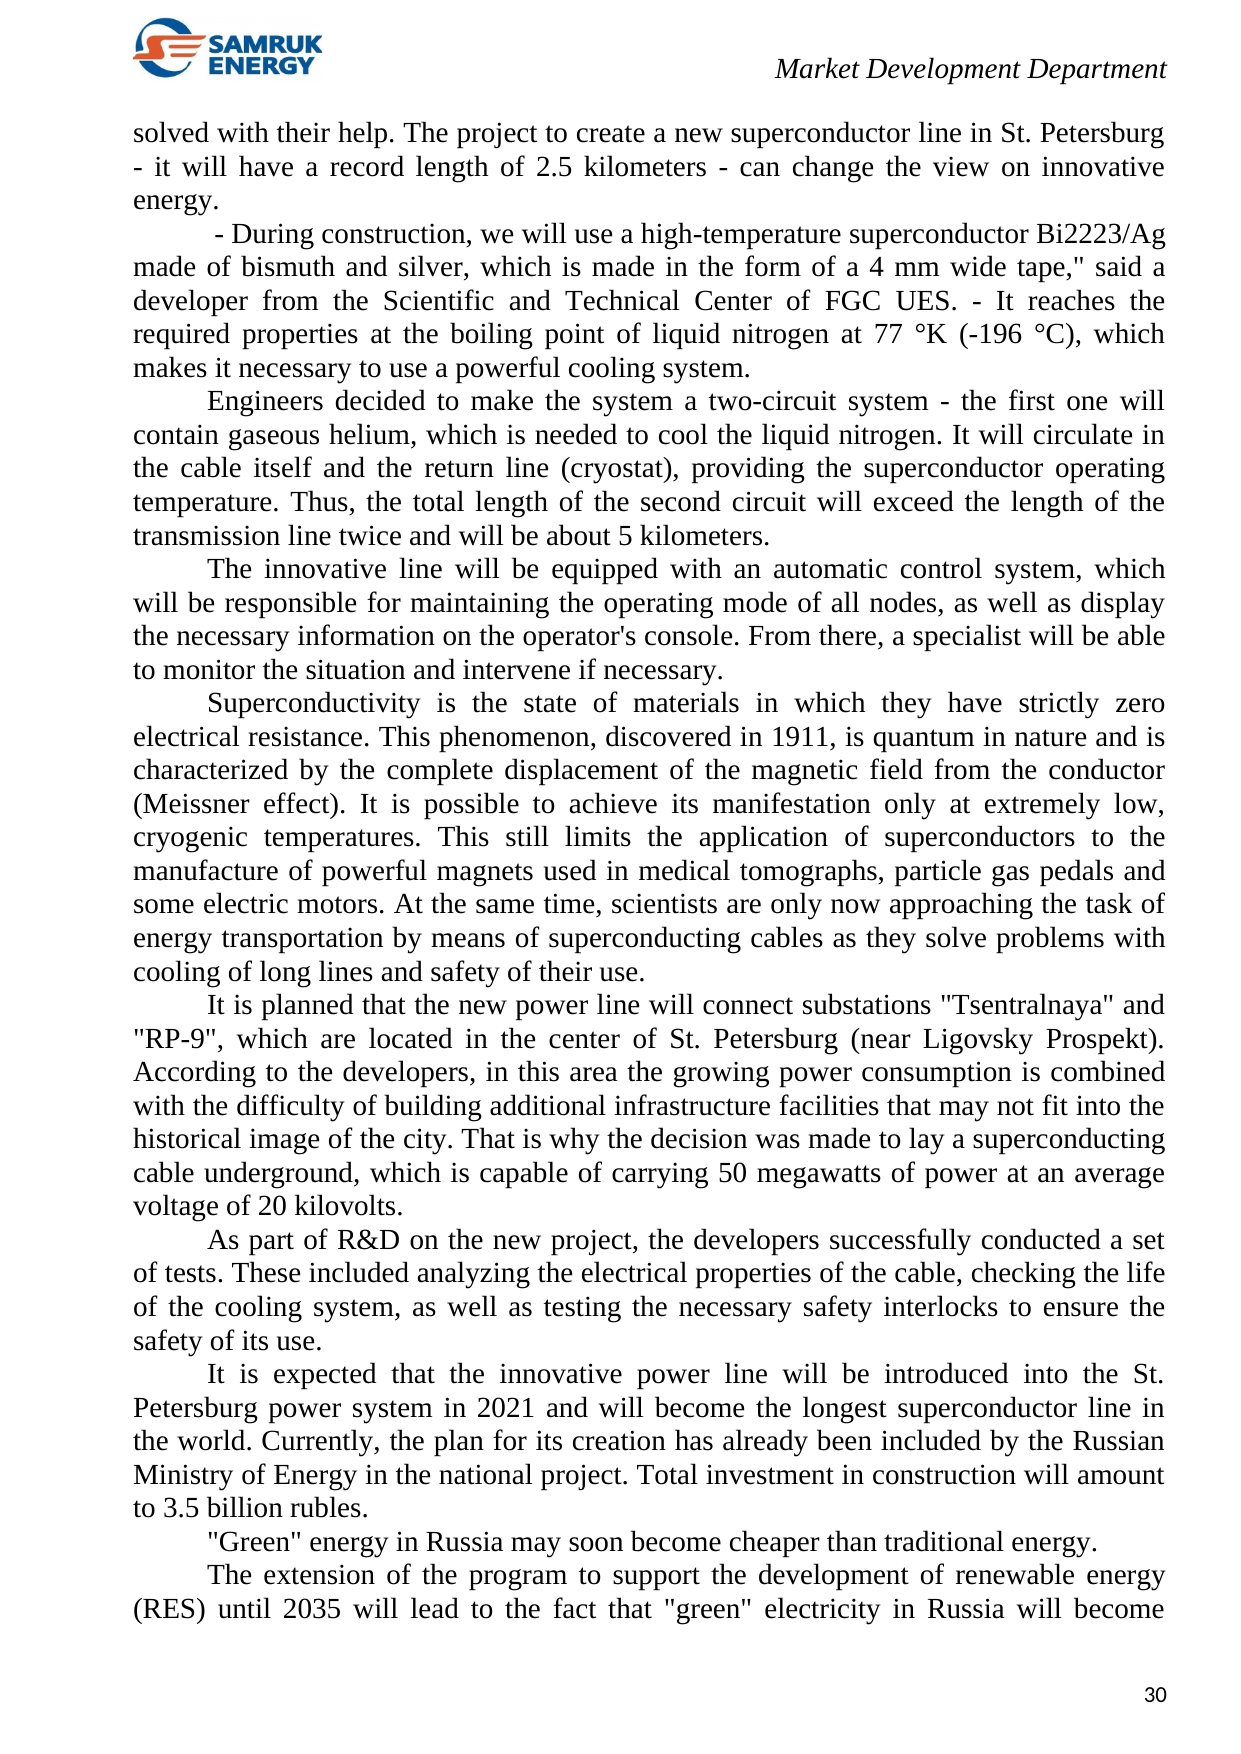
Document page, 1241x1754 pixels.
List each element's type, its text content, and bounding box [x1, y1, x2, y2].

text The innovative line will be equipped with an automatic control system, which will be responsible for maintaining the operating mode of all nodes, as well as display the necessary information on the operator's console. From there, a specialist will be able to monitor the situation and intervene if necessary. [133, 551, 1167, 685]
text Superconductivity is the state of materials in which they have strictly zero electrical resistance. This phenomenon, discovered in 1911, is quantum in nature and is characterized by the complete displacement of the magnetic field from the conductor (Meissner effect). It is possible to achieve its manifestation only at extremely low, cryogenic temperatures. This still limits the application of superconductors to the manufacture of powerful magnets used in medical tomographs, particle gas pedals and some electric motors. At the same time, scientists are only now approaching the task of energy transportation by means of superconducting cables as they solve problems with cooling of long lines and safety of their use. [133, 685, 1167, 987]
text As part of R&D on the new project, the developers successfully conducted a set of tests. These included analyzing the electrical properties of the cable, checking the life of the cooling system, as well as testing the necessary safety interlocks to ensure the safety of its use. [133, 1222, 1167, 1356]
text It is expected that the innovative power line will be introduced into the St. Petersburg power system in 2021 and will become the longest superconductor line in the world. Currently, the plan for its creation has already been included by the Russian Ministry of Energy in the national project. Total investment in construction will amount to 3.5 billion rubles. [133, 1356, 1167, 1524]
text It is planned that the new power line will connect substations "Tsentralnaya" and "RP-9", which are located in the center of St. Petersburg (near Ligovsky Prospekt). According to the developers, in this area the growing power consumption is combined with the difficulty of building additional infrastructure facilities that may not fit into the historical image of the city. That is why the decision was made to lay a superconducting cable underground, which is capable of carrying 50 megawatts of power at an average voltage of 20 kilovolts. [133, 987, 1167, 1222]
picture [132, 17, 323, 82]
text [133, 1557, 1167, 1624]
text - During construction, we will use a high-temperature superconductor Bi2223/Ag made of bismuth and silver, which is made in the form of a 4 mm wide tape," said a developer from the Scientific and Technical Center of FGC UES. - It reaches the required properties at the boiling point of liquid nitrogen at 77 °K (-196 °C), which makes it necessary to use a powerful cooling system. [133, 216, 1167, 383]
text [133, 115, 1167, 216]
text Engineers decided to make the system a two-circuit system - the first one will contain gaseous helium, which is needed to cool the liquid nitrogen. It will circulate in the cable itself and the return line (cryostat), providing the superconductor operating temperature. Thus, the total length of the second circuit will exceed the length of the transmission line twice and will be about 5 kilometers. [133, 383, 1167, 551]
text "Green" energy in Russia may soon become cheaper than traditional energy. [133, 1524, 1167, 1557]
